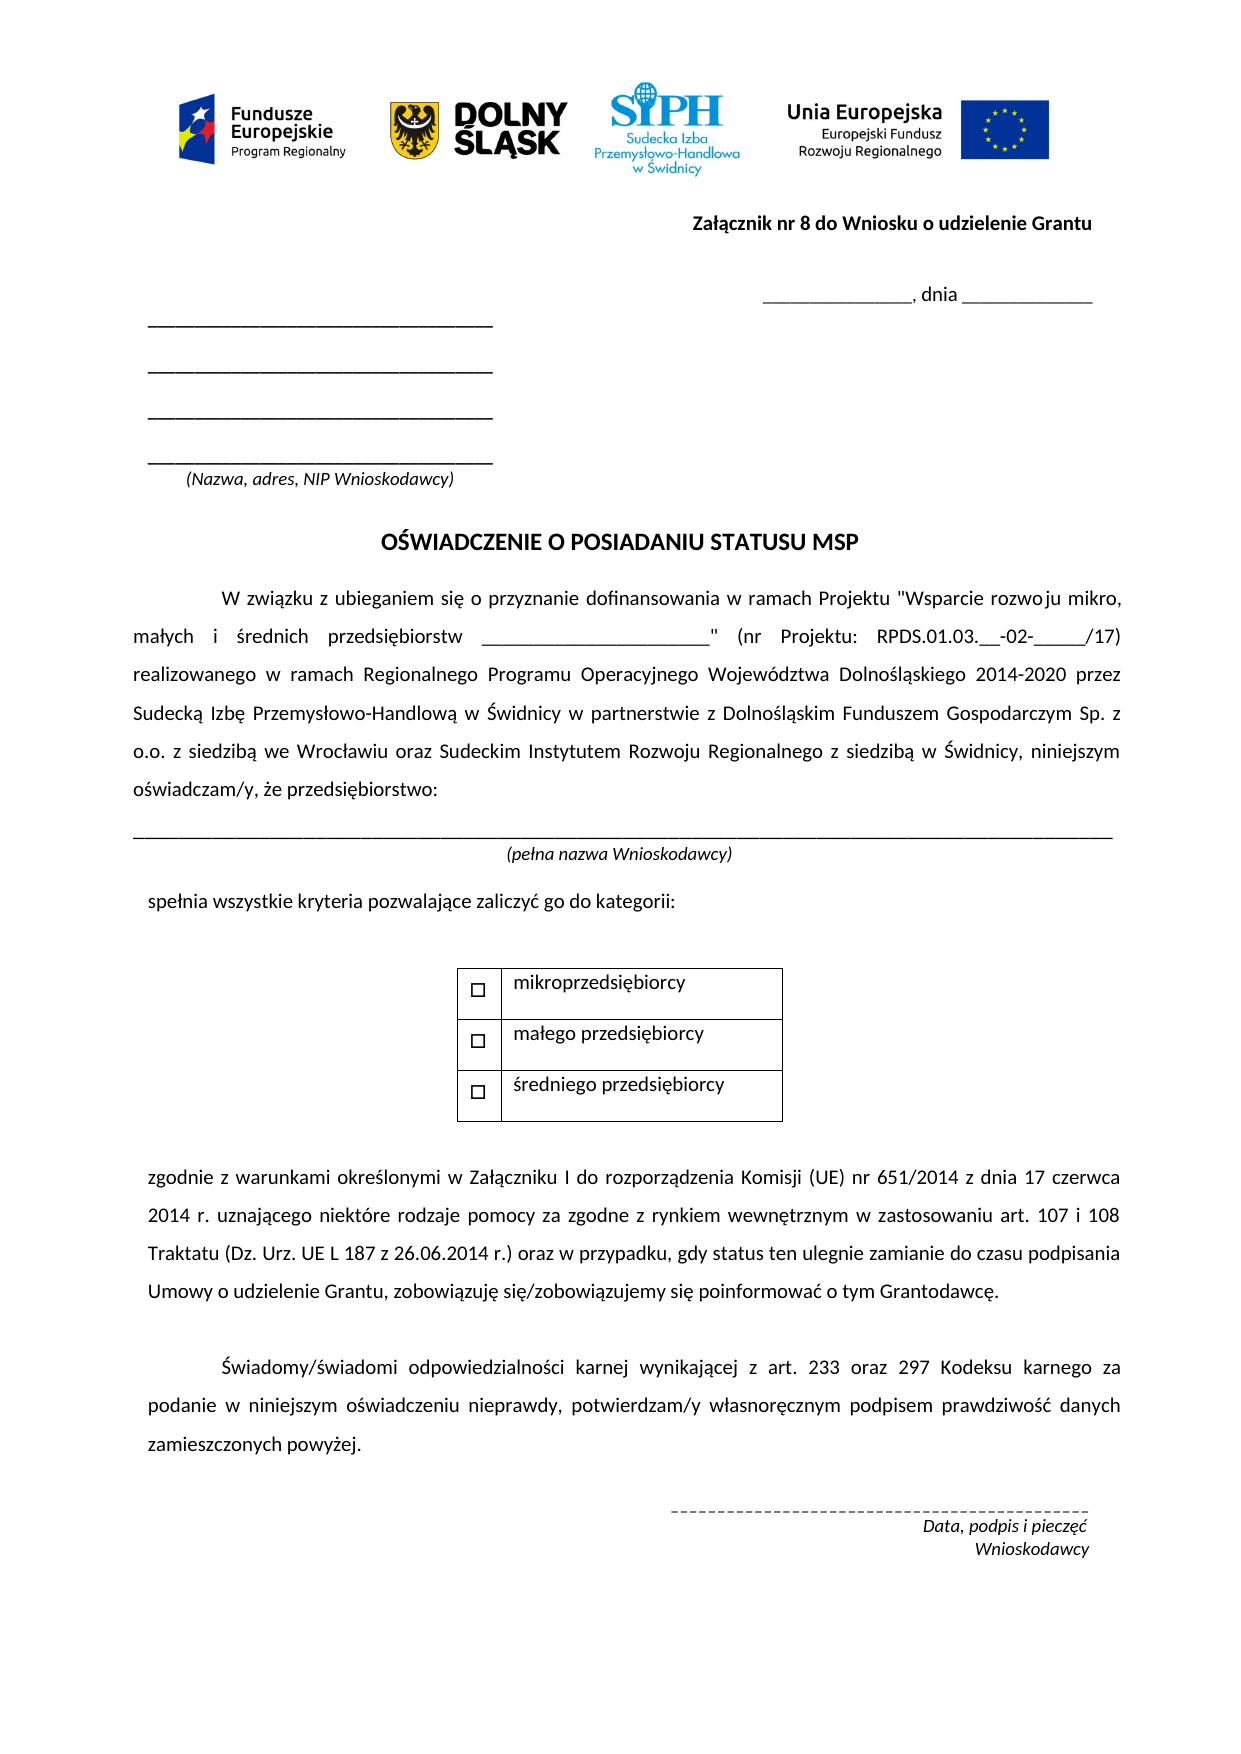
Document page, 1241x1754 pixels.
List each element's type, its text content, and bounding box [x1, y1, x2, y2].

text zgodnie z warunkami określonymi w Załączniku I do rozporządzenia Komisji (UE) nr 651/2014 z dnia 17 czerwca 2014 r. uznającego niektóre rodzaje pomocy za zgodne z rynkiem wewnętrznym w zastosowaniu art. 107 i 108 Traktatu (Dz. Urz. UE L 187 z 26.06.2014 r.) oraz w przypadku, gdy status ten ulegnie zamianie do czasu podpisania Umowy o udzielenie Grantu, zobowiązuję się/zobowiązujemy się poinformować o tym Grantodawcę. [148, 1164, 1122, 1304]
text _____________________________________________ [148, 1492, 1093, 1515]
text _____________________________________ [148, 353, 1093, 376]
table_header mikroprzedsiębiorcy [502, 969, 782, 1019]
text (Nazwa, adres, NIP Wnioskodawcy) [148, 467, 1093, 490]
text ______________________________________________________________________________________ [133, 814, 1122, 842]
text Załącznik nr 8 do Wniosku o udzielenie Grantu [148, 210, 1093, 236]
text spełnia wszystkie kryteria pozwalające zaliczyć go do kategorii: [148, 888, 1122, 913]
table_cell małego przedsiębiorcy [502, 1020, 782, 1070]
text _____________________________________ [148, 399, 1093, 422]
text (pełna nazwa Wnioskodawcy) [148, 842, 1093, 865]
text Data, podpis i pieczęć Wnioskodawcy [148, 1515, 1093, 1561]
table_cell □ [458, 1071, 501, 1121]
text _____________________________________ [148, 444, 1093, 467]
text Świadomy/świadomi odpowiedzialności karnej wynikającej z art. 233 oraz 297 Kodeksu karnego za podanie w niniejszym oświadczeniu nieprawdy, potwierdzam/y własnoręcznym podpisem prawdziwość danych zamieszczonych powyżej. [148, 1354, 1122, 1456]
text _____________________________________ [148, 307, 1093, 330]
table_cell średniego przedsiębiorcy [502, 1071, 782, 1121]
text ________________, dnia ______________ [148, 282, 1093, 307]
table_header □ [458, 969, 501, 1019]
text OŚWIADCZENIE O POSIADANIU STATUSU MSP [148, 526, 1093, 557]
picture [147, 73, 1093, 185]
table_cell □ [458, 1020, 501, 1070]
text W związku z ubieganiem się o przyznanie dofinansowania w ramach Projektu "Wsparcie rozwoju mikro, małych i średnich przedsiębiorstw ______________________" (nr Projektu: RPDS.01.03.__-02-_____/17) realizowanego w ramach Regionalnego Programu Operacyjnego Województwa Dolnośląskiego 2014-2020 przez Sudecką Izbę Przemysłowo-Handlową w Świdnicy w partnerstwie z Dolnośląskim Funduszem Gospodarczym Sp. z o.o. z siedzibą we Wrocławiu oraz Sudeckim Instytutem Rozwoju Regionalnego z siedzibą w Świdnicy, niniejszym oświadczam/y, że przedsiębiorstwo: [133, 585, 1122, 801]
